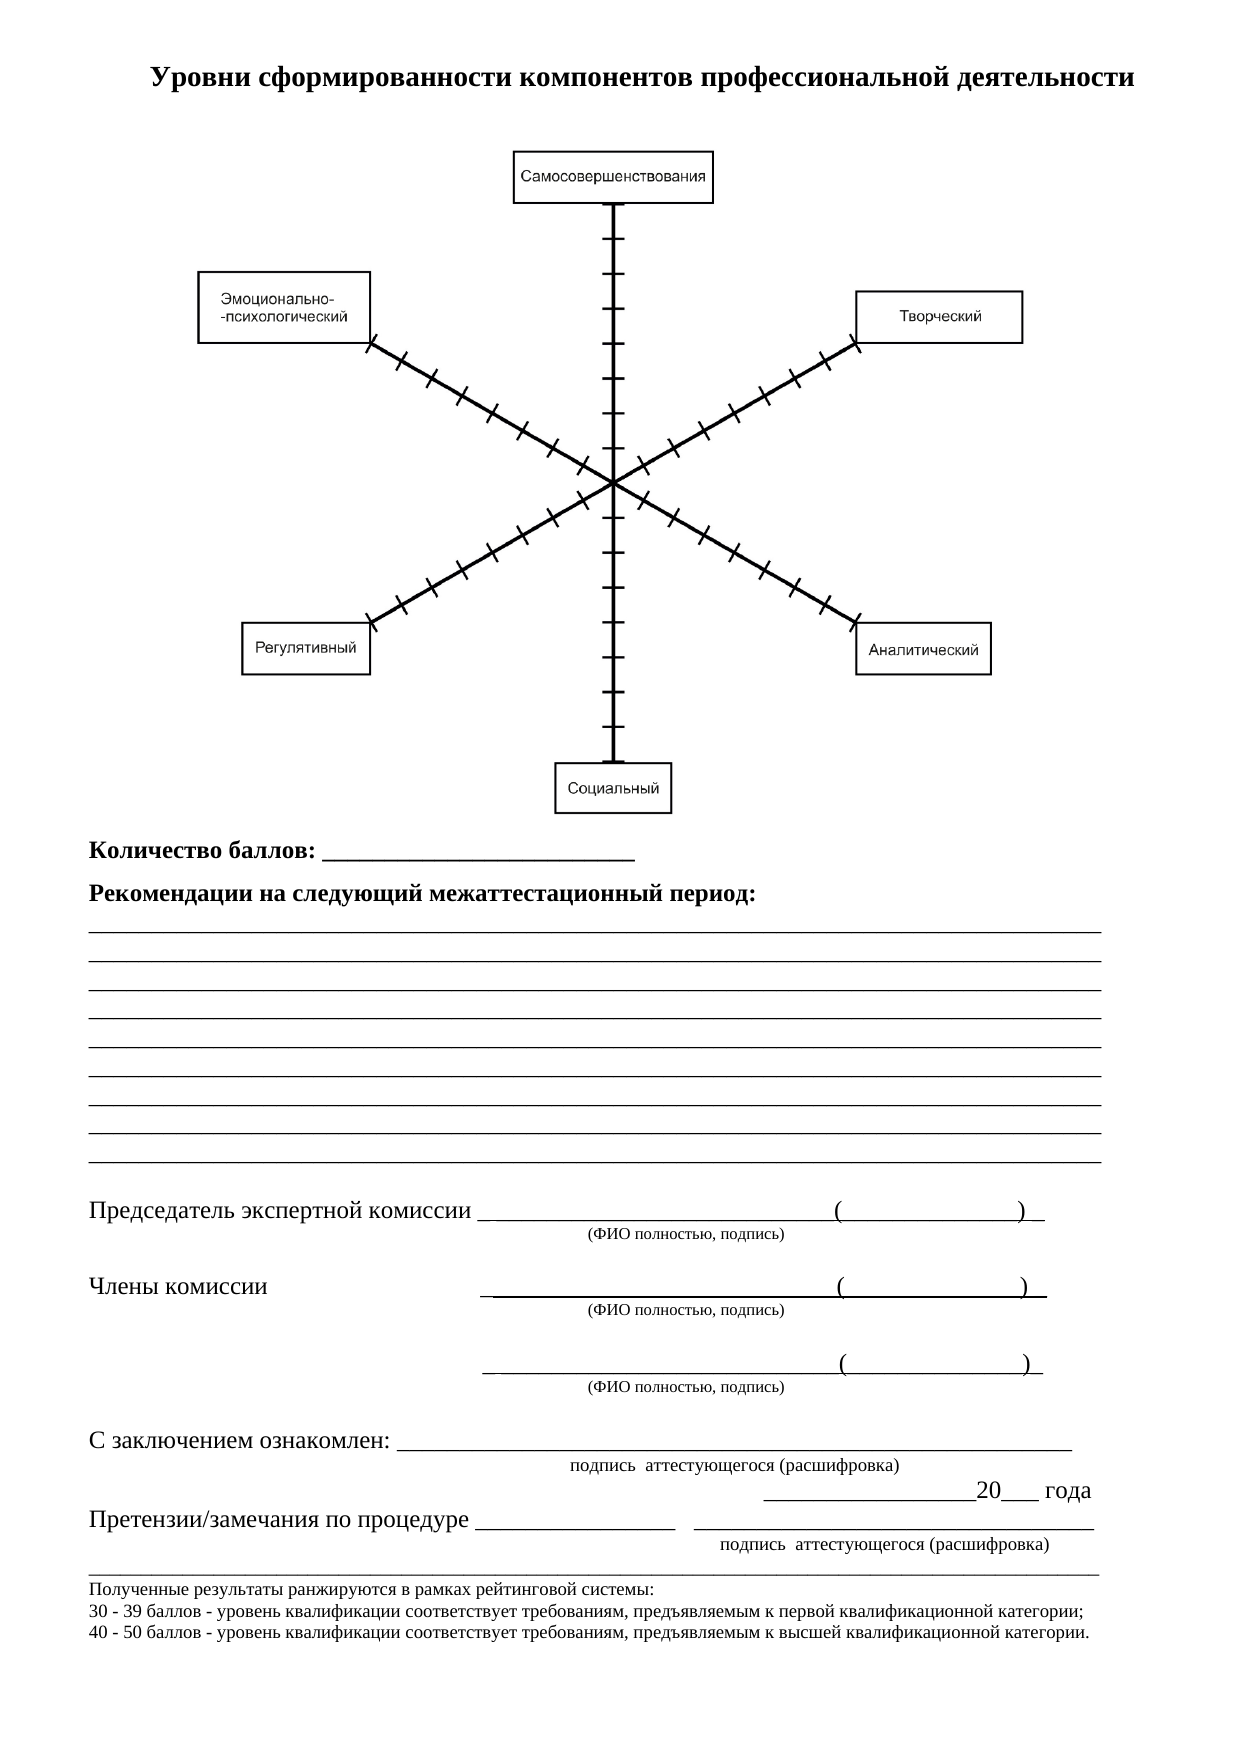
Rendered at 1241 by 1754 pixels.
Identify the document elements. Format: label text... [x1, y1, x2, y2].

text Претензии/замечания по процедуре ________________ ________________________________ [89, 1504, 1196, 1532]
text 40 - 50 баллов - уровень квалификации соответствует требованиям, предъявляемым к высшей квалификационной категории. [89, 1621, 1196, 1643]
text _________________20___ года [89, 1475, 1196, 1504]
text подпись аттестующегося (расшифровка) [89, 1532, 1196, 1554]
text _________________________________________________________________________________________________ [89, 1554, 1196, 1578]
text _________________________________________________________________________________ [89, 1137, 1196, 1166]
text Рекомендации на следующий межаттестационный период: [89, 878, 1196, 907]
text Уровни сформированности компонентов профессиональной деятельности [89, 59, 1196, 93]
text Председатель экспертной комиссии _ ___________________________(______________) _ [89, 1195, 1196, 1223]
text _________________________________________________________________________________ [89, 1051, 1196, 1080]
text Полученные результаты ранжируются в рамках рейтинговой системы: [89, 1578, 1196, 1600]
text (ФИО полностью, подпись) [89, 1377, 1196, 1396]
text _________________________________________________________________________________ [89, 993, 1196, 1022]
text подпись аттестующегося (расшифровка) [89, 1453, 1196, 1475]
text 30 - 39 баллов - уровень квалификации соответствует требованиям, предъявляемым к первой квалификационной категории; [89, 1600, 1196, 1621]
text _________________________________________________________________________________ [89, 936, 1196, 965]
text _________________________________________________________________________________ [89, 965, 1196, 993]
text (ФИО полностью, подпись) [89, 1223, 1196, 1243]
picture [184, 132, 1034, 829]
text _________________________________________________________________________________ [89, 1080, 1196, 1108]
text _________________________________________________________________________________ [89, 1022, 1196, 1051]
text (ФИО полностью, подпись) [89, 1300, 1196, 1319]
text _________________________________________________________________________________ [89, 907, 1196, 936]
text С заключением ознакомлен: ______________________________________________________ [89, 1425, 1196, 1453]
text _________________________________________________________________________________ [89, 1108, 1196, 1137]
text Члены комиссии _ ___________________________(______________) _ [89, 1271, 1196, 1300]
text Количество баллов: _________________________ [89, 835, 1196, 864]
text _ ___________________________(______________)_ [89, 1348, 1196, 1377]
